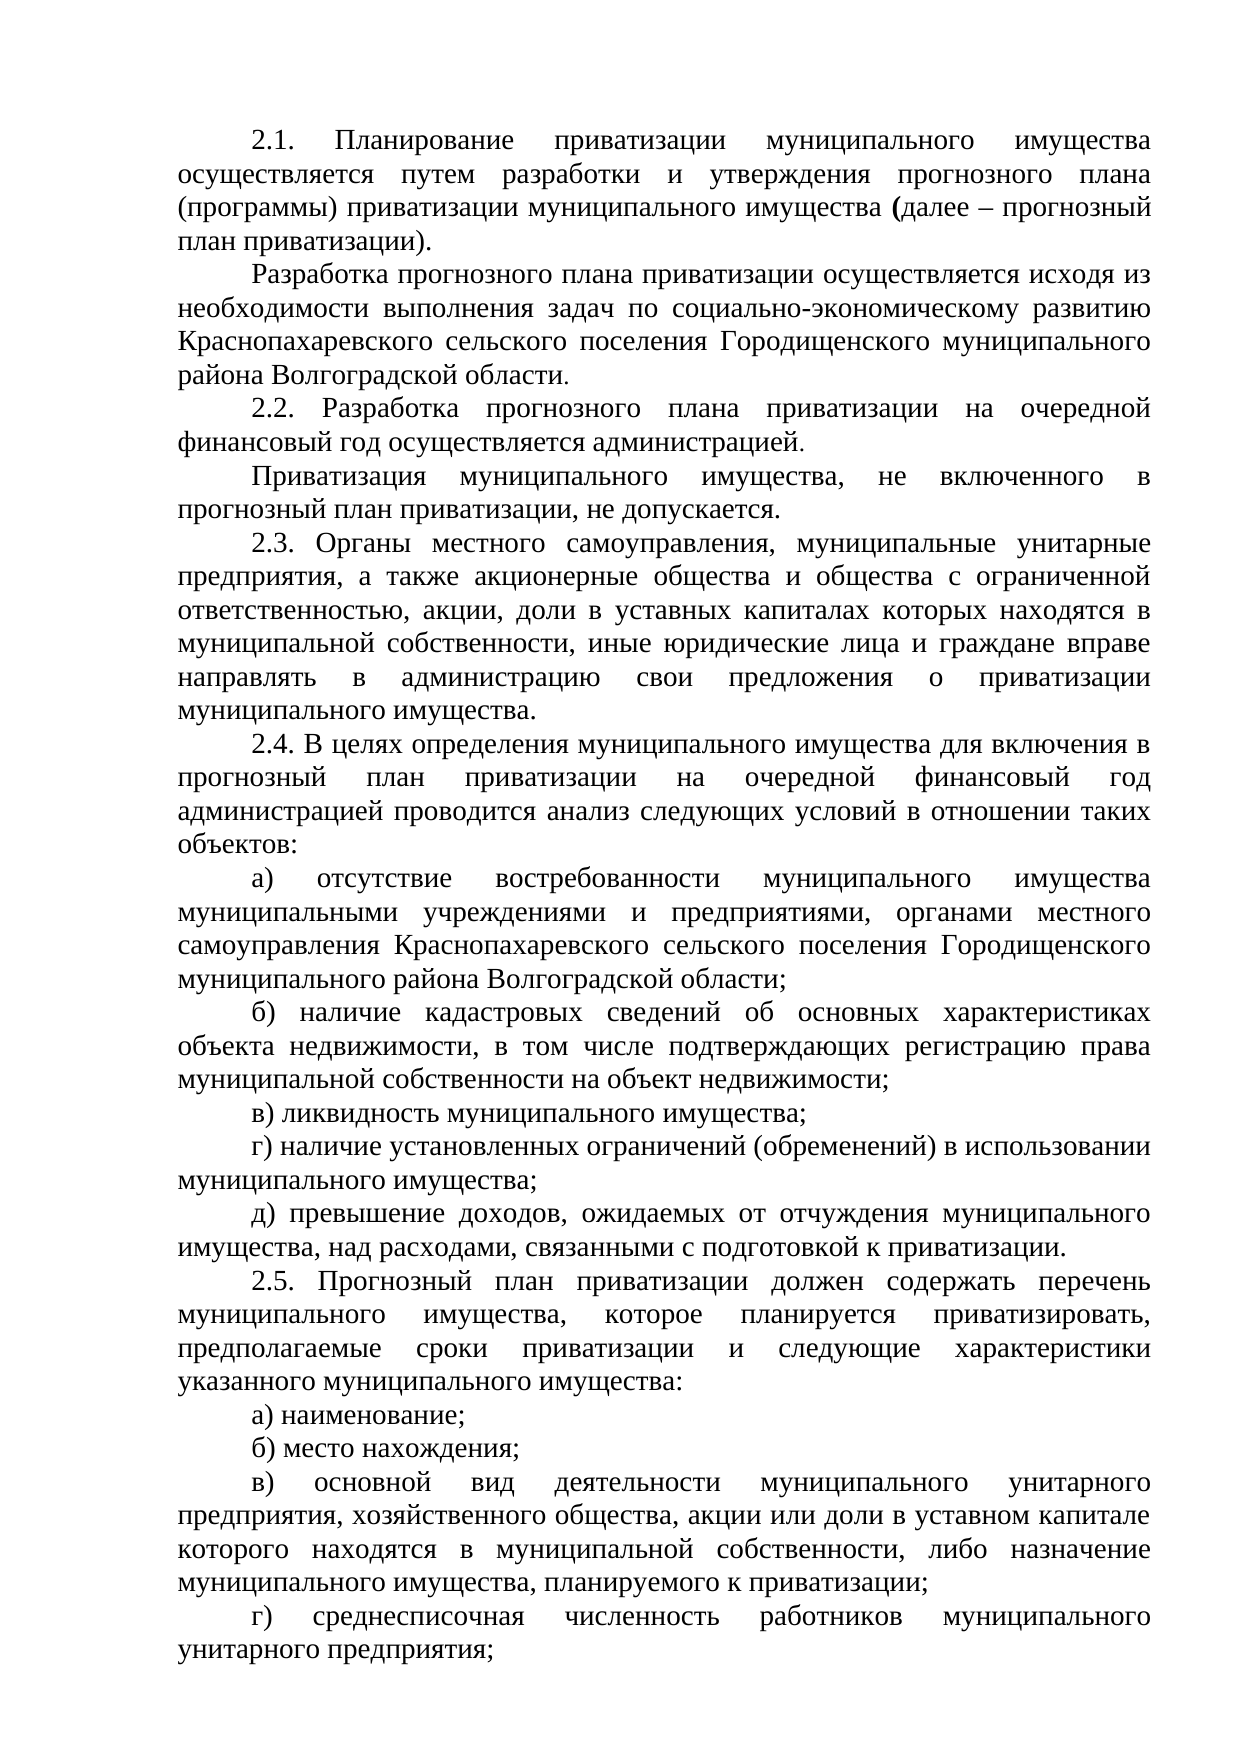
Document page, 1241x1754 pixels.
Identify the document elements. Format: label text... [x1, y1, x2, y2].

text б) наличие кадастровых сведений об основных характеристиках объекта недвижимости, в том числе подтверждающих регистрацию права муниципальной собственности на объект недвижимости; [177, 994, 1152, 1095]
text а) наименование; [177, 1397, 1152, 1430]
text б) место нахождения; [177, 1430, 1152, 1464]
text г) наличие установленных ограничений (обременений) в использовании муниципального имущества; [177, 1128, 1152, 1196]
text 2.1. Планирование приватизации муниципального имущества осуществляется путем разработки и утверждения прогнозного плана (программы) приватизации муниципального имущества (далее – прогнозный план приватизации). [177, 122, 1152, 256]
text в) ликвидность муниципального имущества; [177, 1095, 1152, 1128]
text 2.5. Прогнозный план приватизации должен содержать перечень муниципального имущества, которое планируется приватизировать, предполагаемые сроки приватизации и следующие характеристики указанного муниципального имущества: [177, 1263, 1152, 1397]
text Приватизация муниципального имущества, не включенного в прогнозный план приватизации, не допускается. [177, 458, 1152, 525]
text 2.2. Разработка прогнозного плана приватизации на очередной финансовый год осуществляется администрацией. [177, 391, 1152, 458]
text г) среднесписочная численность работников муниципального унитарного предприятия; [177, 1598, 1152, 1665]
text а) отсутствие востребованности муниципального имущества муниципальными учреждениями и предприятиями, органами местного самоуправления Краснопахаревского сельского поселения Городищенского муниципального района Волгоградской области; [177, 860, 1152, 994]
text Разработка прогнозного плана приватизации осуществляется исходя из необходимости выполнения задач по социально-экономическому развитию Краснопахаревского сельского поселения Городищенского муниципального района Волгоградской области. [177, 256, 1152, 391]
text д) превышение доходов, ожидаемых от отчуждения муниципального имущества, над расходами, связанными с подготовкой к приватизации. [177, 1196, 1152, 1263]
text 2.3. Органы местного самоуправления, муниципальные унитарные предприятия, а также акционерные общества и общества с ограниченной ответственностью, акции, доли в уставных капиталах которых находятся в муниципальной собственности, иные юридические лица и граждане вправе направлять в администрацию свои предложения о приватизации муниципального имущества. [177, 525, 1152, 726]
text в) основной вид деятельности муниципального унитарного предприятия, хозяйственного общества, акции или доли в уставном капитале которого находятся в муниципальной собственности, либо назначение муниципального имущества, планируемого к приватизации; [177, 1464, 1152, 1598]
text 2.4. В целях определения муниципального имущества для включения в прогнозный план приватизации на очередной финансовый год администрацией проводится анализ следующих условий в отношении таких объектов: [177, 726, 1152, 860]
